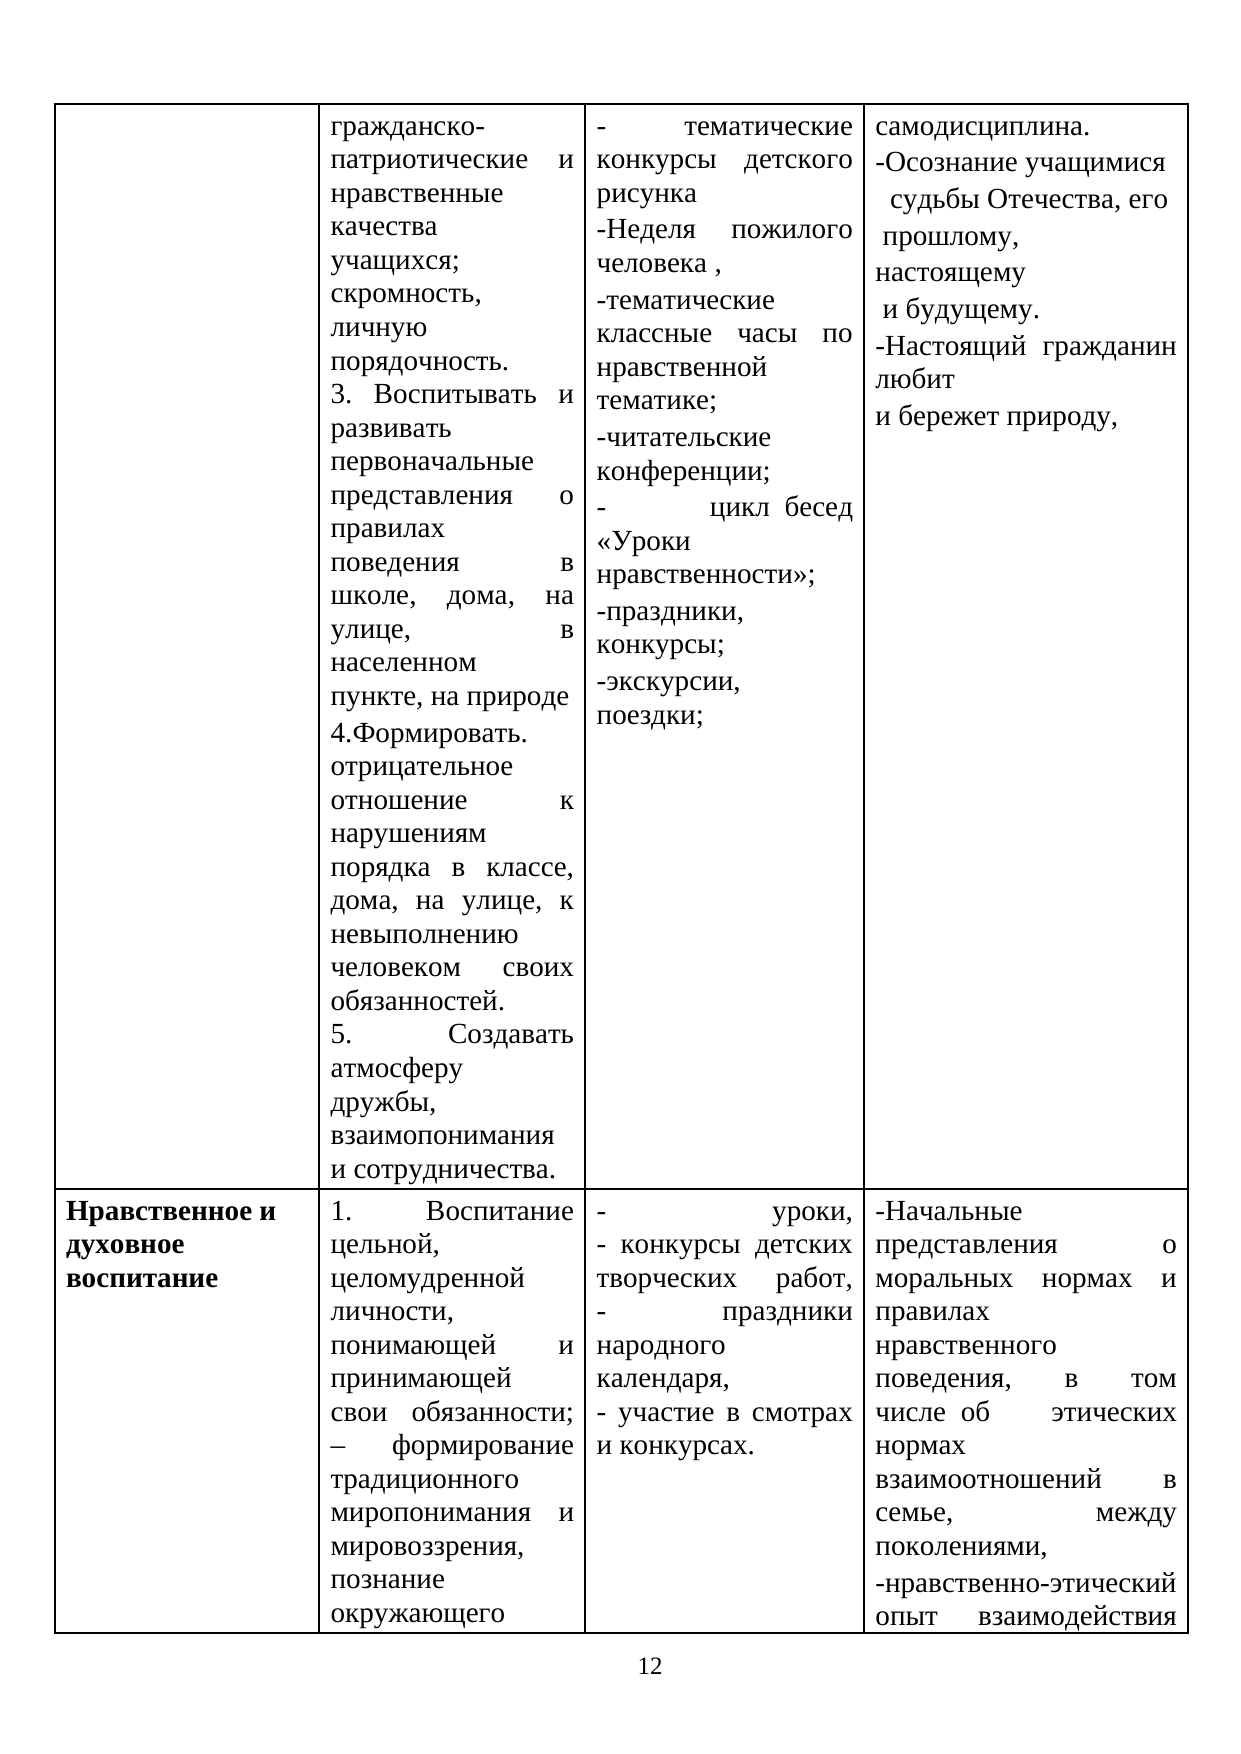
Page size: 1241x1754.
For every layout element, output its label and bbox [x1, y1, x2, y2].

table_cell [586, 1190, 863, 1632]
table_cell [56, 105, 318, 1187]
table_cell [865, 1190, 1187, 1632]
table_cell [320, 1190, 584, 1632]
table_cell [865, 105, 1187, 1187]
table_cell [586, 105, 863, 1187]
table_cell [320, 105, 584, 1187]
table_cell [56, 1190, 318, 1632]
